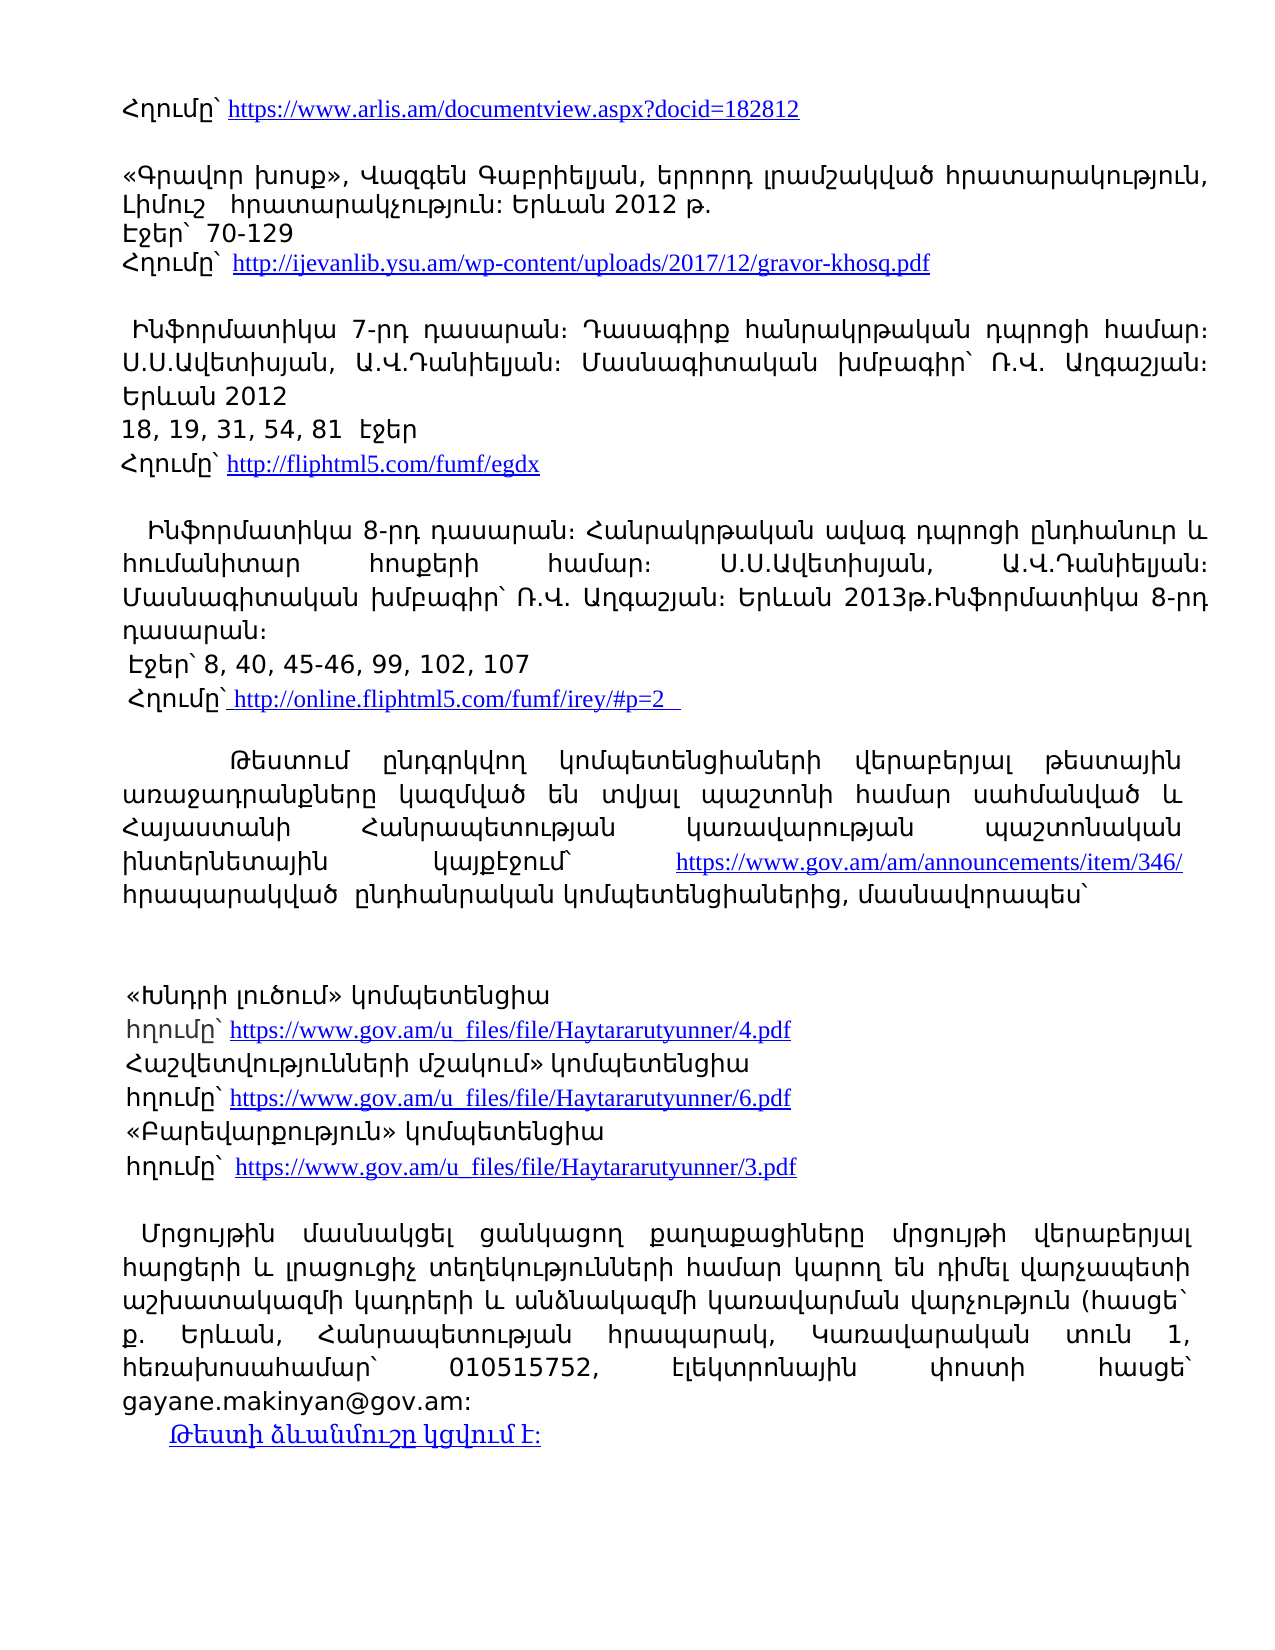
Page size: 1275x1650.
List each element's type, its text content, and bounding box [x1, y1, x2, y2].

text Հաշվետվությունների մշակում» կոմպետենցիա [94, 1048, 1209, 1079]
text հղումը՝ https://www.gov.am/u_files/file/Haytararutyunner/6.pdf [94, 1083, 1209, 1113]
text 18, 19, 31, 54, 81 էջեր [112, 416, 1209, 445]
text Թեստում ընդգրկվող կոմպետենցիաների վերաբերյալ թեստային առաջադրանքները կազմված են տվյալ պաշտոնի համար սահմանված և Հայաստանի Հանրապետության կառավարության պաշտոնական ինտերնետային կայքէջում՝ https://www.gov.am/am/announcements/item/346/ հրապարակված ընդհանրական կոմպետենցիաներից, մասնավորապես՝ [122, 746, 1183, 910]
text «Խնդրի լուծում» կոմպետենցիա [94, 981, 1209, 1011]
text Հղումը՝ http://fliphtml5.com/fumf/egdx [112, 449, 1209, 478]
text Ինֆորմատիկա 7-րդ դասարան։ Դասագիրք հանրակրթական դպրոցի համար։ Ս.Ս.Ավետիսյան, Ա.Վ.Դանիելյան։ Մասնագիտական խմբագիր՝ Ռ.Վ. Աղգաշյան։ Երևան 2012 [103, 344, 1209, 411]
text Հղումը՝ https://www.arlis.am/documentview.aspx?docid=182812 [112, 94, 1209, 123]
text Էջեր՝ 8, 40, 45-46, 99, 102, 107 [56, 650, 1209, 679]
text «Բարեվարքություն» կոմպետենցիա հղումը՝ https://www.gov.am/u_files/file/Haytararutyunner/3.pdf [94, 1117, 1209, 1181]
text Հղումը՝ http://online.fliphtml5.com/fumf/irey/#p=2 [56, 684, 1209, 713]
text Մրցույթին մասնակցել ցանկացող քաղաքացիները մրցույթի վերաբերյալ հարցերի և լրացուցիչ տեղեկությունների համար կարող են դիմել վարչապետի աշխատակազմի կադրերի և անձնակազմի կառավարման վարչություն (հասցե` ք. Երևան, Հանրապետության hրապարակ, Կառավարական տուն 1, հեռախոսահամար՝ 010515752, էլեկտրոնային փոստի հասցե՝ gayane.makinyan@gov.am: [122, 1219, 1192, 1416]
text Ինֆորմատիկա 8-րդ դասարան։ Հանրակրթական ավագ դպրոցի ընդհանուր և հումանիտար հոսքերի համար։ Ս.Ս.Ավետիսյան, Ա.Վ.Դանիելյան։ Մասնագիտական խմբագիր՝ Ռ.Վ. Աղգաշյան։ Երևան 2013թ.Ինֆորմատիկա 8-րդ դասարան։ [56, 516, 1209, 646]
text Հղումը՝ http://ijevanlib.ysu.am/wp-content/uploads/2017/12/gravor-khosq.pdf [112, 248, 1209, 278]
text Էջեր՝ 70-129 [112, 219, 1209, 248]
text «Գրավոր խոսք», Վազգեն Գաբրիելյան, երրորդ լրամշակված հրատարակություն, Լիմուշ հրատարակչություն: Երևան 2012 թ. [122, 161, 1209, 219]
text հղումը՝ https://www.gov.am/u_files/file/Haytararutyunner/4.pdf [94, 1015, 1209, 1044]
list Թեստի ձևանմուշը կցվում է: [169, 1421, 1209, 1449]
